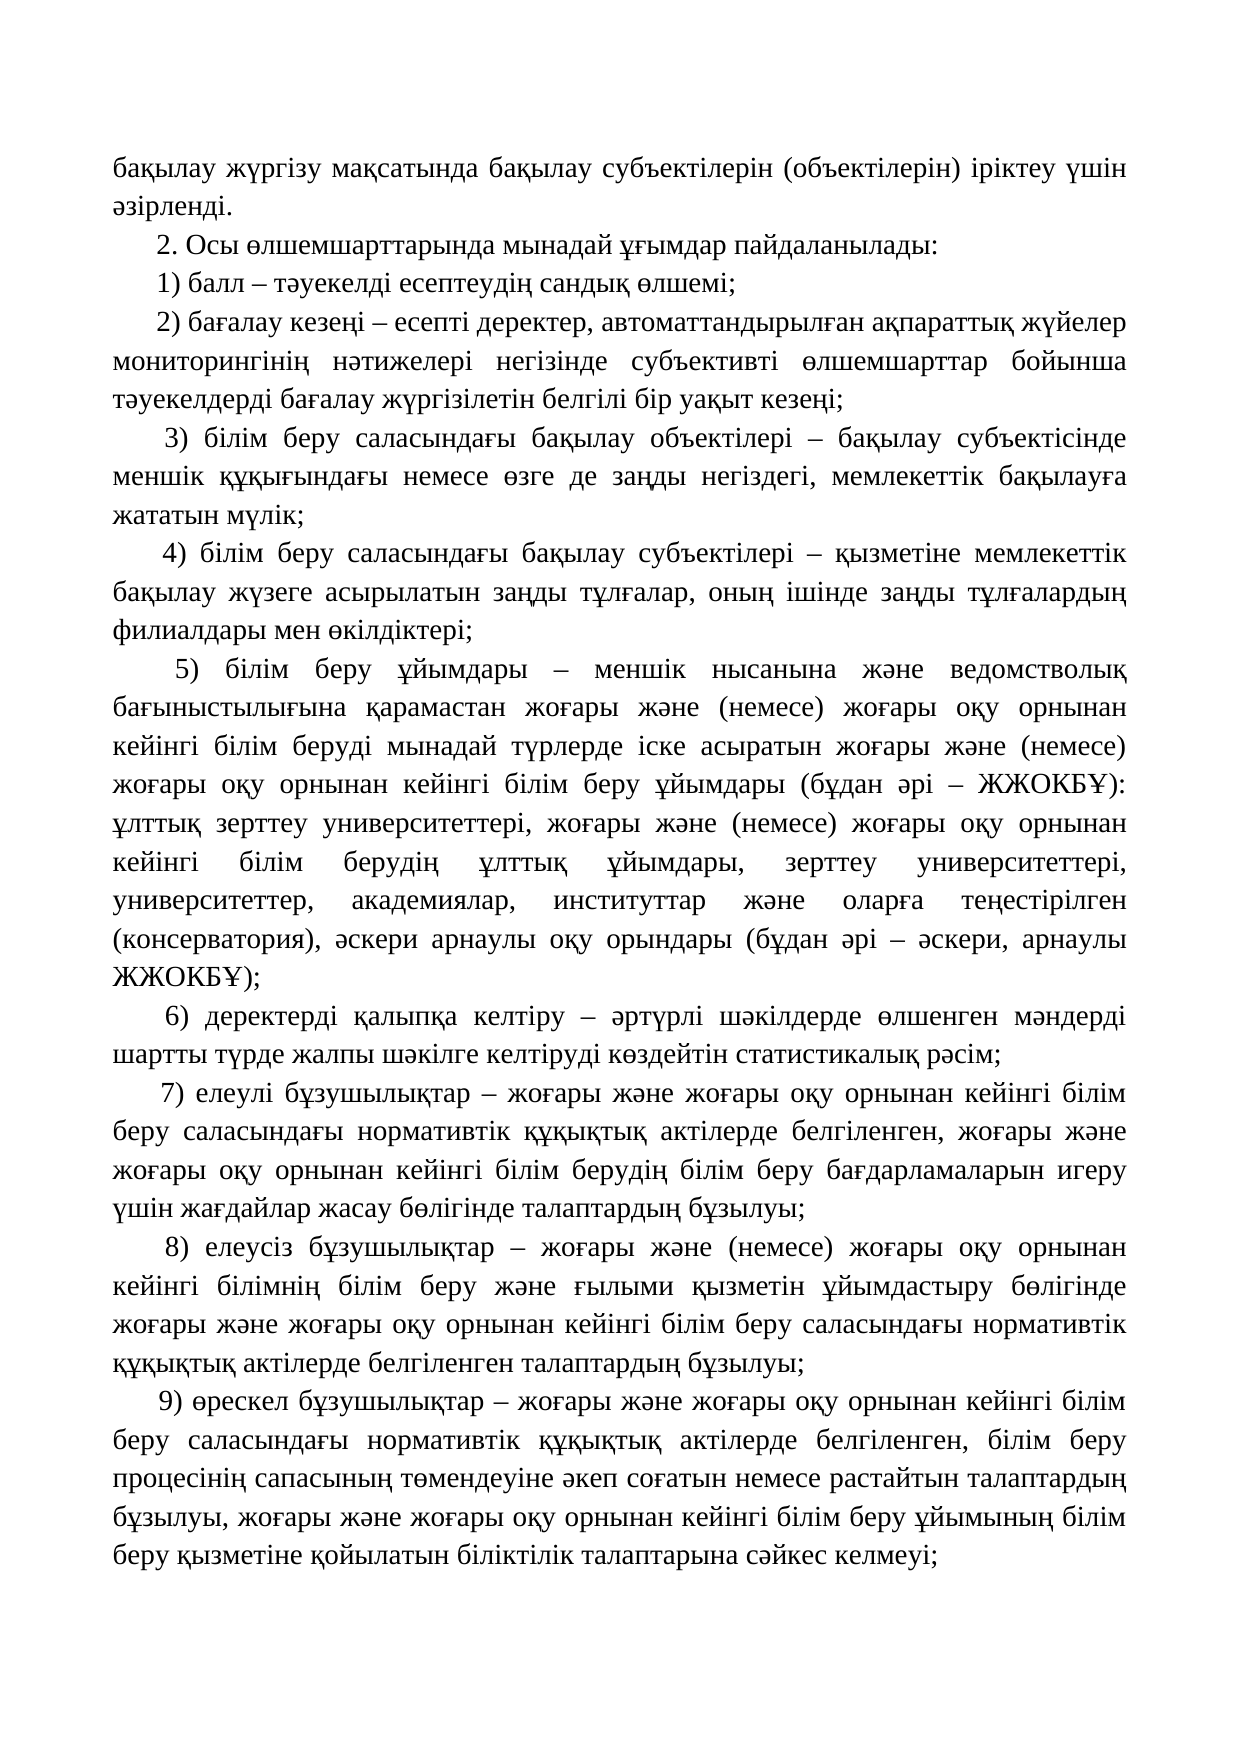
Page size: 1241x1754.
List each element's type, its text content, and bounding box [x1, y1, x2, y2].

text 3) білім беру саласындағы бақылау объектілері – бақылау субъектісінде меншік құқығындағы немесе өзге де заңды негіздегі, мемлекеттік бақылауға жататын мүлік; [112, 420, 1128, 530]
text 6) деректерді қалыпқа келтіру – әртүрлі шәкілдерде өлшенген мәндерді шартты түрде жалпы шәкілге келтіруді көздейтін статистикалық рәсім; [112, 998, 1128, 1070]
text 1) балл – тәуекелді есептеудің сандық өлшемі; [112, 266, 1128, 299]
text 8) елеусіз бұзушылықтар – жоғары және (немесе) жоғары оқу орнынан кейінгі білімнің білім беру және ғылыми қызметін ұйымдастыру бөлігінде жоғары және жоғары оқу орнынан кейінгі білім беру саласындағы нормативтік құқықтық актілерде белгіленген талаптардың бұзылуы; [112, 1229, 1128, 1378]
text 2. Осы өлшемшарттарында мынадай ұғымдар пайдаланылады: [112, 227, 1128, 261]
text 9) өрескел бұзушылықтар – жоғары және жоғары оқу орнынан кейінгі білім беру саласындағы нормативтік құқықтық актілерде белгіленген, білім беру процесінің сапасының төмендеуіне әкеп соғатын немесе растайтын талаптардың бұзылуы, жоғары және жоғары оқу орнынан кейінгі білім беру ұйымының білім беру қызметіне қойылатын біліктілік талаптарына сәйкес келмеуі; [112, 1383, 1128, 1571]
text 5) білім беру ұйымдары – меншік нысанына және ведомстволық бағыныстылығына қарамастан жоғары және (немесе) жоғары оқу орнынан кейінгі білім беруді мынадай түрлерде іске асыратын жоғары және (немесе) жоғары оқу орнынан кейінгі білім беру ұйымдары (бұдан әрі – ЖЖОКБҰ): ұлттық зерттеу университеттері, жоғары және (немесе) жоғары оқу орнынан кейінгі білім берудің ұлттық ұйымдары, зерттеу университеттері, университеттер, академиялар, институттар және оларға теңестірілген (консерватория), әскери арнаулы оқу орындары (бұдан әрі – әскери, арнаулы ЖЖОКБҰ); [112, 651, 1128, 993]
text 7) елеулі бұзушылықтар – жоғары және жоғары оқу орнынан кейінгі білім беру саласындағы нормативтік құқықтық актілерде белгіленген, жоғары және жоғары оқу орнынан кейінгі білім берудің білім беру бағдарламаларын игеру үшін жағдайлар жасау бөлігінде талаптардың бұзылуы; [112, 1075, 1128, 1224]
text 4) білім беру саласындағы бақылау субъектілері – қызметіне мемлекеттік бақылау жүзеге асырылатын заңды тұлғалар, оның ішінде заңды тұлғалардың филиалдары мен өкілдіктері; [112, 535, 1128, 646]
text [112, 150, 1128, 222]
text 2) бағалау кезеңі – есепті деректер, автоматтандырылған ақпараттық жүйелер мониторингінің нәтижелері негізінде субъективті өлшемшарттар бойынша тәуекелдерді бағалау жүргізілетін белгілі бір уақыт кезеңі; [112, 304, 1128, 415]
